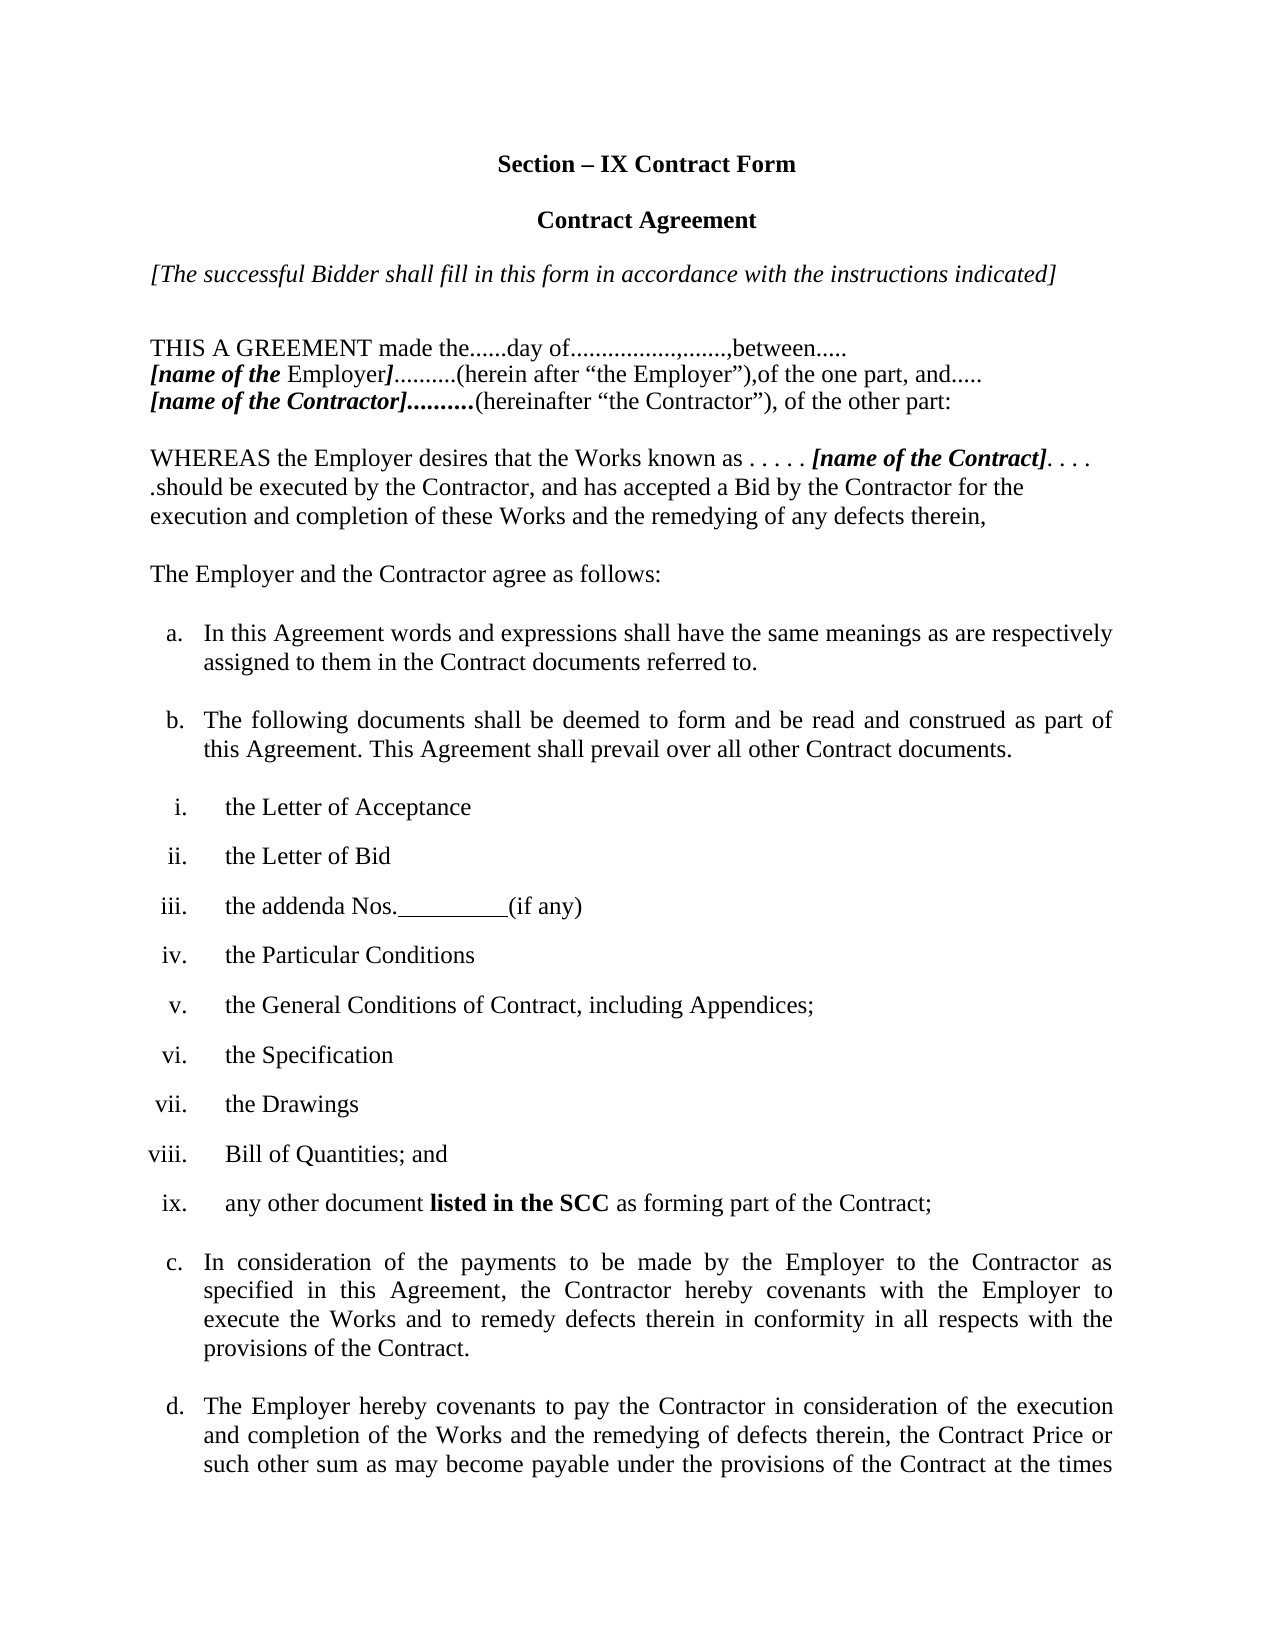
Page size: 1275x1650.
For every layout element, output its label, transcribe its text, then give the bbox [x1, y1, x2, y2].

list Bill of Quantities; and [187, 1139, 1187, 1167]
list the Letter of Acceptance [187, 792, 1187, 820]
list The following documents shall be deemed to form and be read and construed as part of this Agreement. This Agreement shall prevail over all other Contract documents. [166, 705, 1114, 763]
text Section – IX Contract Form [106, 149, 1187, 178]
text [name of the Contractor] (hereinafter “the Contractor”), of the other part: [150, 388, 1187, 414]
text The Employer and the Contractor agree as follows: [150, 559, 1187, 588]
text .should be executed by the Contractor, and has accepted a Bid by the Contractor for the execution and completion of these Works and the remedying of any defects therein, [150, 472, 1118, 529]
text THIS A GREEMENT made the......day of.................,.......,between..... [150, 336, 1187, 362]
list the Specification [187, 1040, 1187, 1068]
list the General Conditions of Contract, including Appendices; [187, 990, 1187, 1019]
text Contract Agreement [106, 205, 1187, 234]
list the addenda Nos. (if any) [187, 891, 1187, 919]
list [166, 1391, 1114, 1478]
list the Particular Conditions [187, 940, 1187, 969]
list any other document listed in the SCC as forming part of the Contract; [187, 1188, 1187, 1217]
list In this Agreement words and expressions shall have the same meanings as are respectively assigned to them in the Contract documents referred to. [166, 618, 1114, 675]
text [name of the Employer]..........(herein after “the Employer”),of the one part, and..... [150, 362, 1187, 388]
list In consideration of the payments to be made by the Employer to the Contractor as specified in this Agreement, the Contractor hereby covenants with the Employer to execute the Works and to remedy defects therein in conformity in all respects with the provisions of the Contract. [166, 1247, 1114, 1362]
list the Letter of Bid [187, 841, 1187, 870]
text [The successful Bidder shall fill in this form in accordance with the instructions indicated] [150, 259, 1187, 288]
text WHEREAS the Employer desires that the Works known as . . . . . [name of the Contract]. . . . [150, 443, 1187, 472]
list the Drawings [187, 1089, 1187, 1118]
